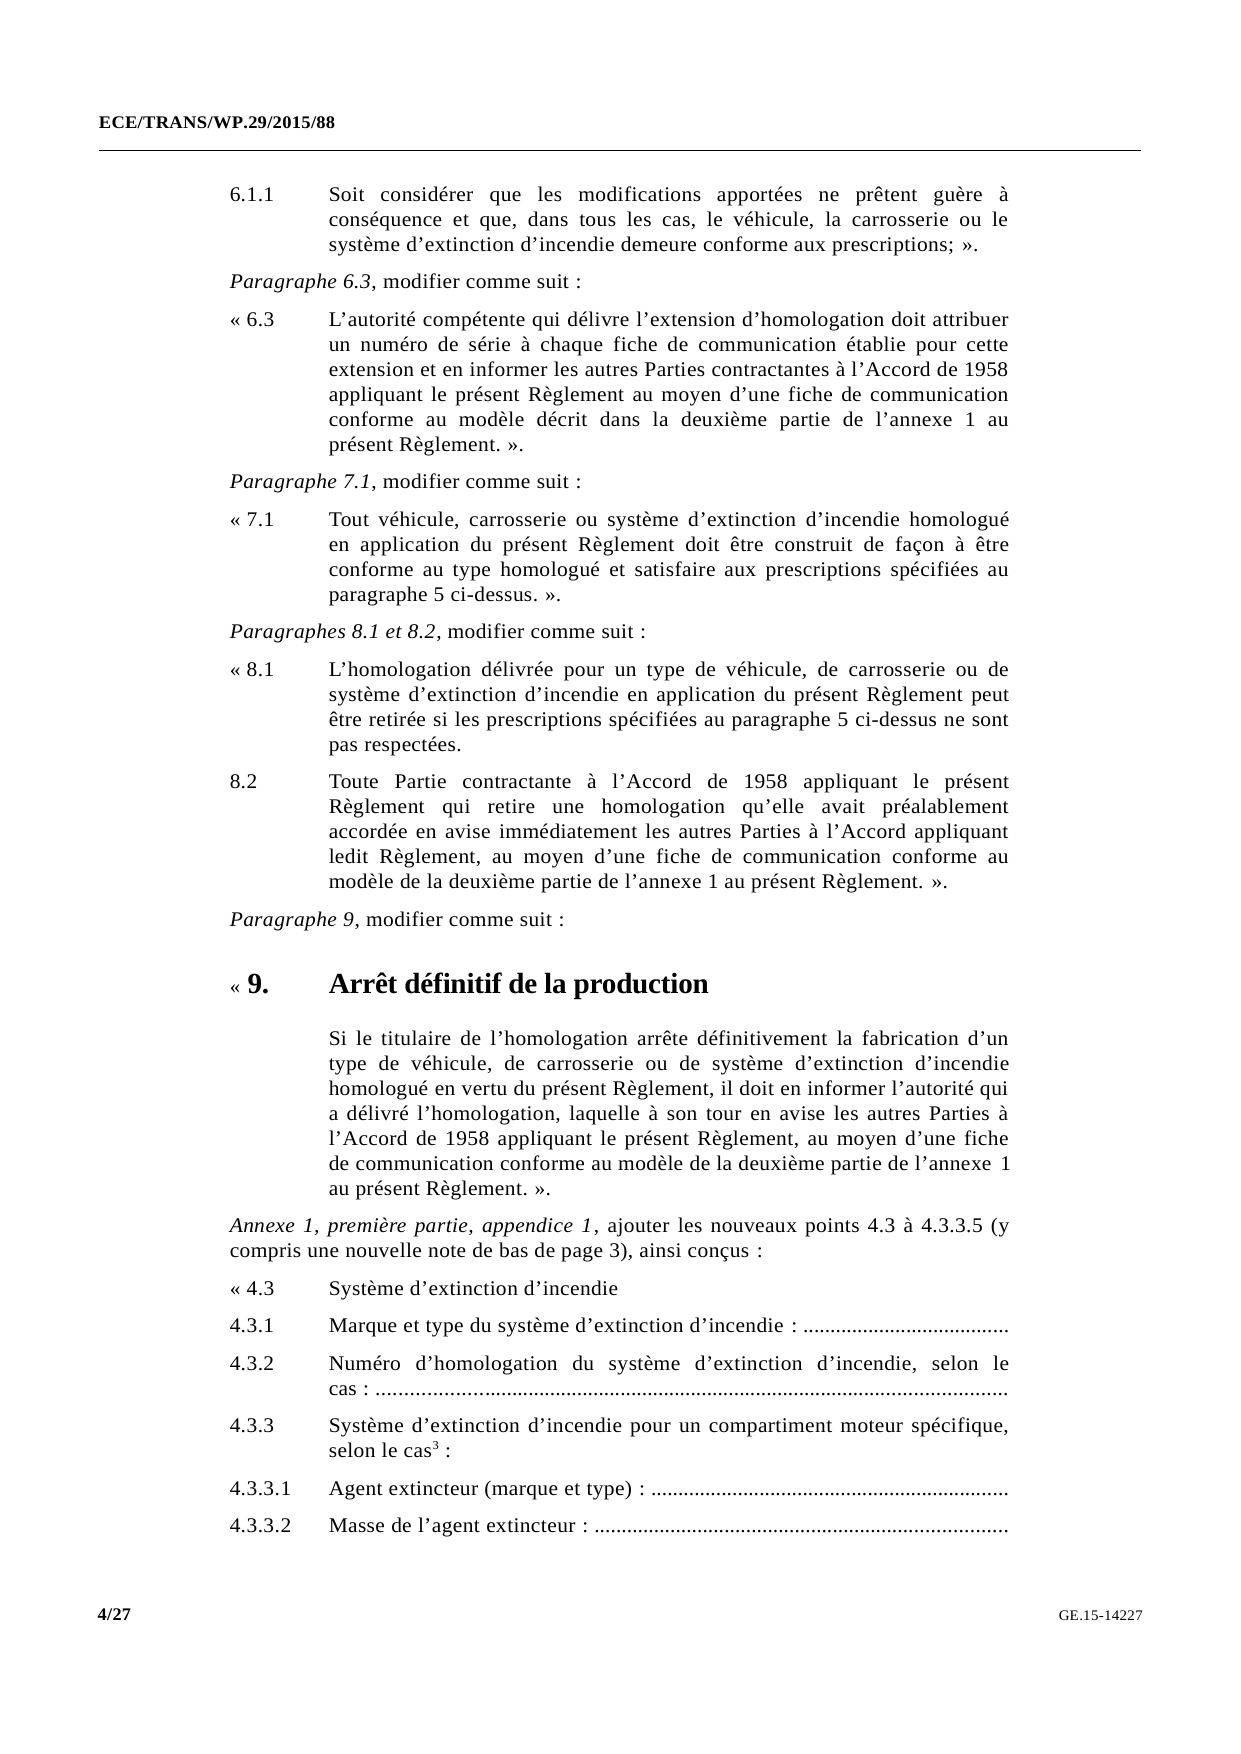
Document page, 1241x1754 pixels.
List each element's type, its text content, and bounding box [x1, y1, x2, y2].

text Si le titulaire de l’homologation arrête définitivement la fabrication d’un type de véhicule, de carrosserie ou de système d’extinction d’incendie homologué en vertu du présent Règlement, il doit en informer l’autorité qui a délivré l’homologation, laquelle à son tour en avise les autres Parties à l’Accord de 1958 appliquant le présent Règlement, au moyen d’une fiche de communication conforme au modèle de la deuxième partie de l’annexe 1 au présent Règlement. ». [229, 1025, 1011, 1200]
text « 4.3 Système d’extinction d’incendie [229, 1275, 1011, 1300]
text « 7.1 Tout véhicule, carrosserie ou système d’extinction d’incendie homologué en application du présent Règlement doit être construit de façon à être conforme au type homologué et satisfaire aux prescriptions spécifiées au paragraphe 5 ci-dessus. ». [229, 506, 1011, 606]
text 6.1.1 Soit considérer que les modifications apportées ne prêtent guère à conséquence et que, dans tous les cas, le véhicule, la carrosserie ou le système d’extinction d’incendie demeure conforme aux prescriptions; ». [229, 181, 1011, 256]
text « 6.3 L’autorité compétente qui délivre l’extension d’homologation doit attribuer un numéro de série à chaque fiche de communication établie pour cette extension et en informer les autres Parties contractantes à l’Accord de 1958 appliquant le présent Règlement au moyen d’une fiche de communication conforme au modèle décrit dans la deuxième partie de l’annexe 1 au présent Règlement. ». [229, 306, 1011, 456]
text Paragraphe 9, modifier comme suit : [229, 906, 1011, 931]
text « 8.1 L’homologation délivrée pour un type de véhicule, de carrosserie ou de système d’extinction d’incendie en application du présent Règlement peut être retirée si les prescriptions spécifiées au paragraphe 5 ci-dessus ne sont pas respectées. [229, 656, 1011, 756]
text 4.3.3.2 Masse de l’agent extincteur : [229, 1513, 1011, 1538]
text Paragraphes 8.1 et 8.2, modifier comme suit : [229, 619, 1011, 644]
text Paragraphe 7.1, modifier comme suit : [229, 469, 1011, 494]
text Paragraphe 6.3, modifier comme suit : [229, 269, 1011, 294]
text 8.2 Toute Partie contractante à l’Accord de 1958 appliquant le présent Règlement qui retire une homologation qu’elle avait préalablement accordée en avise immédiatement les autres Parties à l’Accord appliquant ledit Règlement, au moyen d’une fiche de communication conforme au modèle de la deuxième partie de l’annexe 1 au présent Règlement. ». [229, 769, 1011, 894]
text « 9. Arrêt définitif de la production [97, 969, 1011, 1000]
text 4.3.3 Système d’extinction d’incendie pour un compartiment moteur spécifique, selon le cas3 : [229, 1413, 1011, 1463]
text Annexe 1, première partie, appendice 1, ajouter les nouveaux points 4.3 à 4.3.3.5 (y compris une nouvelle note de bas de page 3), ainsi conçus : [229, 1213, 1011, 1263]
text 4.3.2 Numéro d’homologation du système d’extinction d’incendie, selon le cas : ................... [229, 1350, 1011, 1400]
text 4.3.3.1 Agent extincteur (marque et type) : [229, 1475, 1011, 1500]
text 4.3.1 Marque et type du système d’extinction d’incendie : [229, 1313, 1011, 1338]
